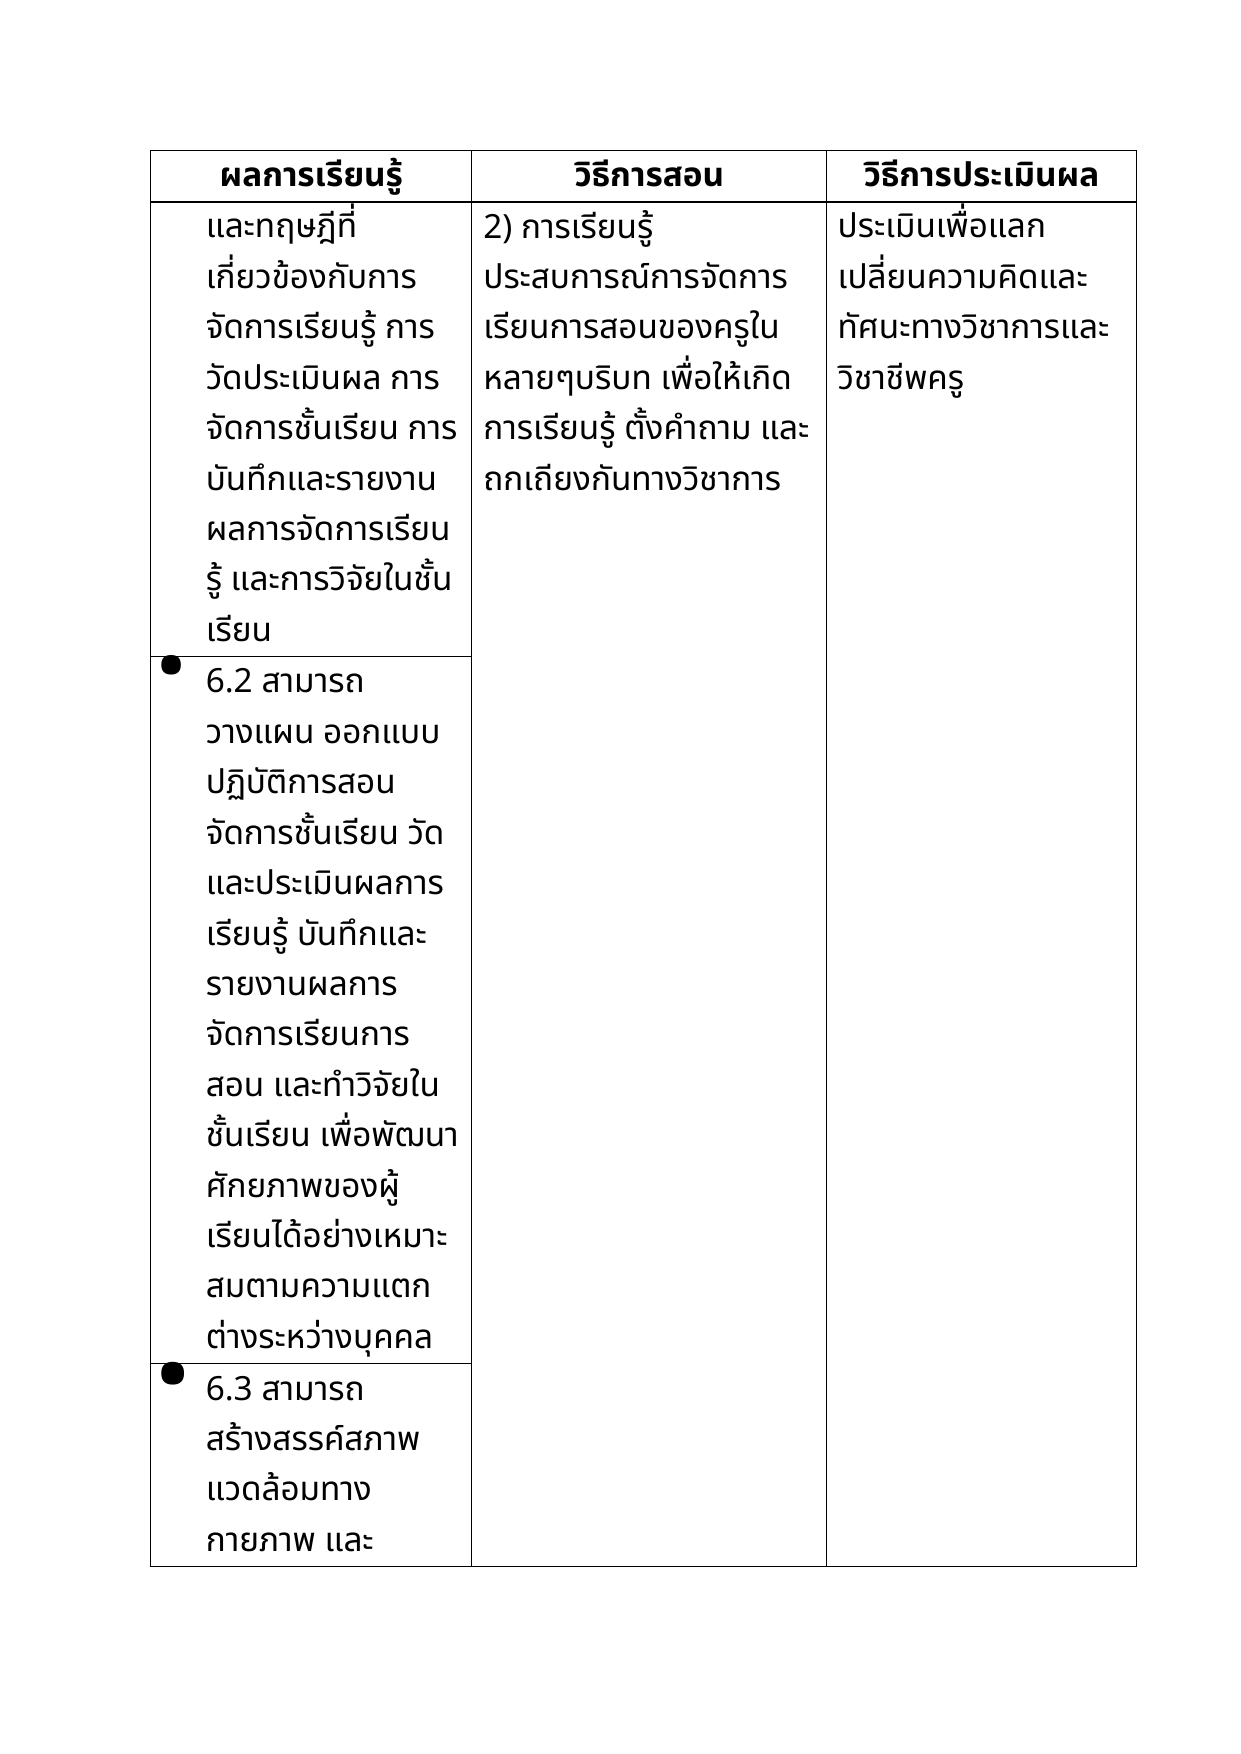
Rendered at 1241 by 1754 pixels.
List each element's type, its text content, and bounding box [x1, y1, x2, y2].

table_header ผลการเรียนรู้ [151, 151, 471, 201]
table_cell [827, 203, 1136, 1566]
table_header วิธีการสอน [472, 151, 826, 201]
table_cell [194, 203, 471, 656]
table_cell 6.2 สามารถวางแผน ออกแบบ ปฏิบัติการสอน จัดการชั้นเรียน วัดและประเมินผลการเรียนรู้ บันทึกและรายงานผลการจัดการเรียนการสอน และทำวิจัยในชั้นเรียน เพื่อพัฒนาศักยภาพของผู้เรียนได้อย่างเหมาะสมตามความแตกต่างระหว่างบุคคล [194, 657, 471, 1363]
table_cell [151, 203, 194, 656]
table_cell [472, 203, 826, 1566]
table_cell [151, 657, 194, 1363]
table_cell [194, 1364, 471, 1566]
table_header วิธีการประเมินผล [827, 151, 1136, 201]
table_cell [151, 1364, 194, 1566]
